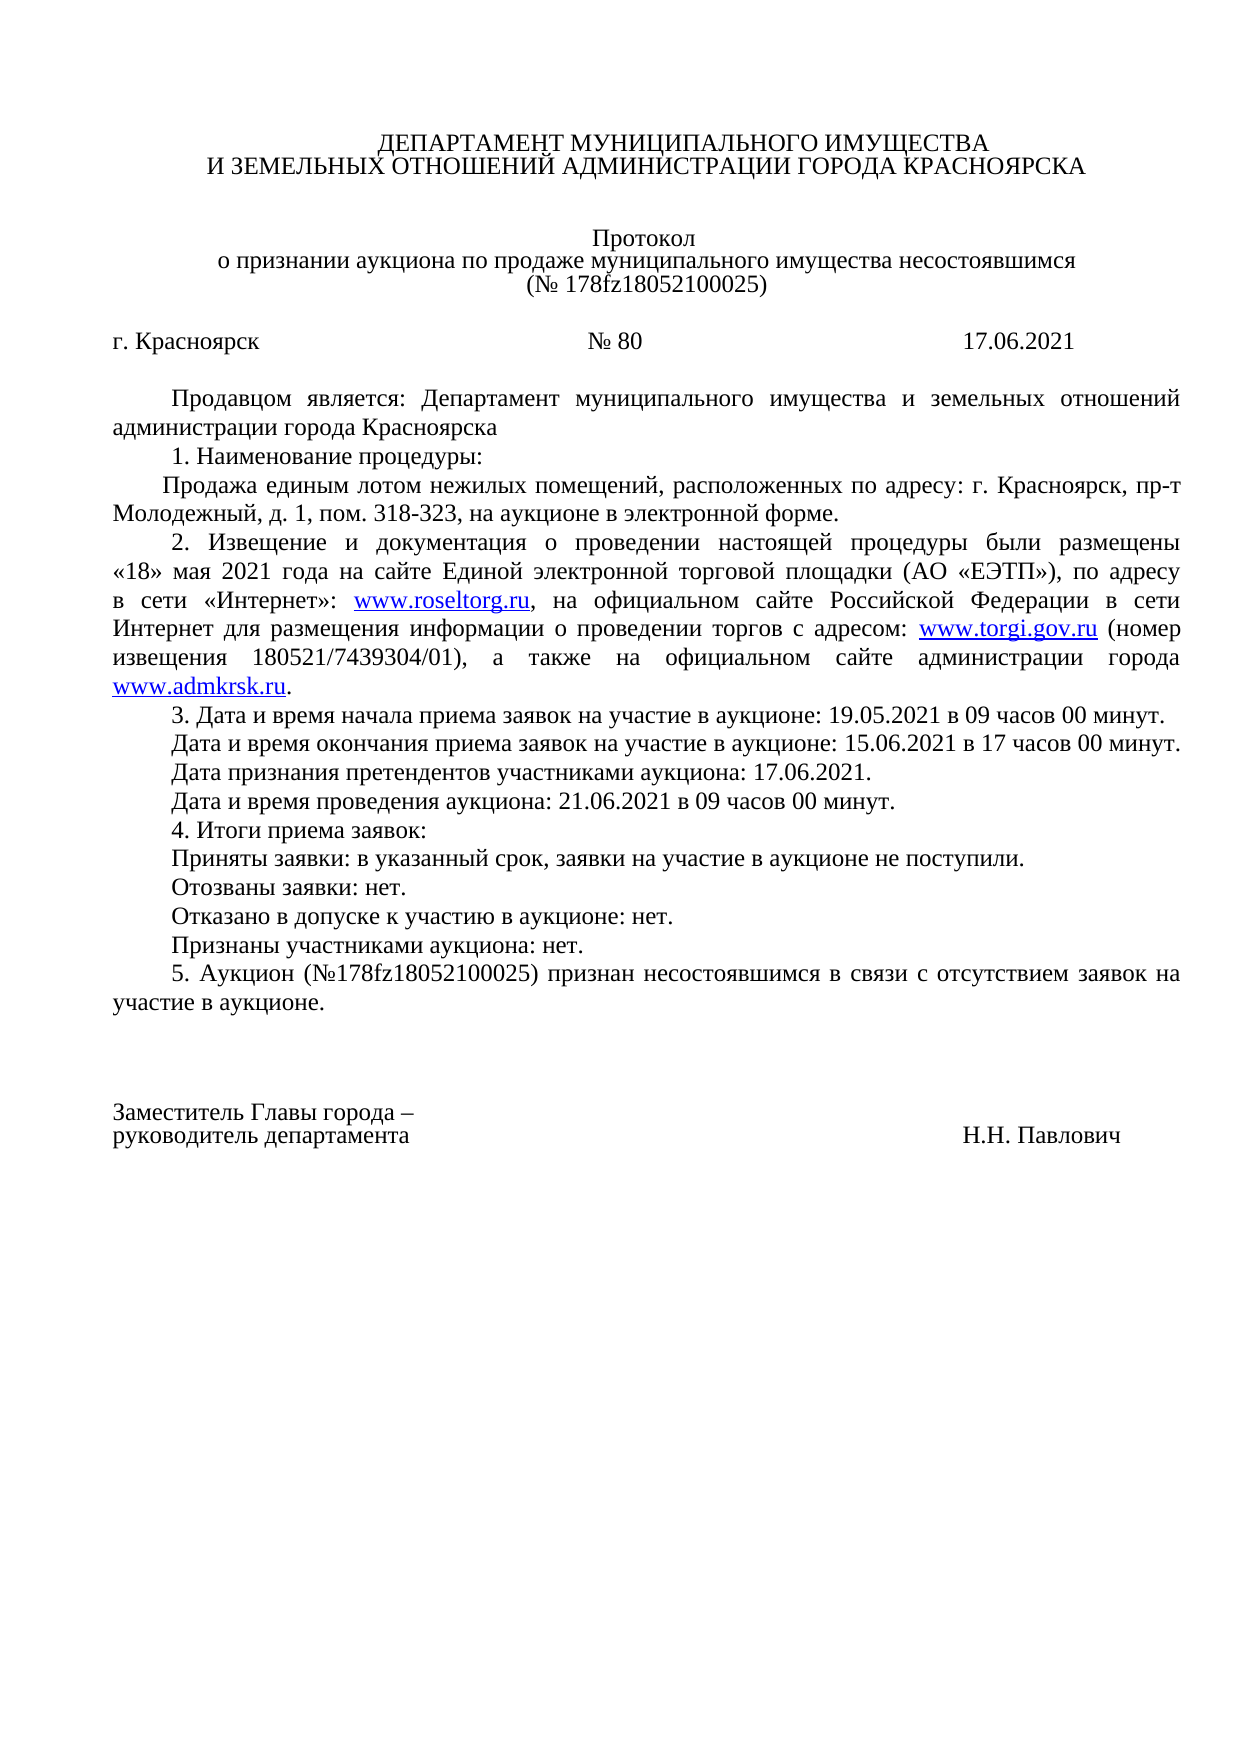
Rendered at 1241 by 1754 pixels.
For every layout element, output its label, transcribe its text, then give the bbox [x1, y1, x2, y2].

text Отказано в допуске к участию в аукционе: нет. [112, 901, 1181, 930]
text Дата и время окончания приема заявок на участие в аукционе: 15.06.2021 в 17 часов 00 минут. [112, 728, 1181, 757]
text 5. Аукцион (№178fz18052100025) признан несостоявшимся в связи с отсутствием заявок на участие в аукционе. [112, 958, 1181, 1016]
text И ЗЕМЕЛЬНЫХ ОТНОШЕНИЙ АДМИНИСТРАЦИИ ГОРОДА КРАСНОЯРСКА [112, 156, 1181, 179]
text руководитель департамента Н.Н. Павлович [112, 1125, 1181, 1148]
text Заместитель Главы города – [112, 1102, 1181, 1125]
text г. Красноярск № 80 17.06.2021 [112, 326, 1181, 355]
text 4. Итоги приема заявок: [112, 815, 1181, 843]
text 3. Дата и время начала приема заявок на участие в аукционе: 19.05.2021 в 09 часов 00 минут. [112, 700, 1181, 728]
text Отозваны заявки: нет. [112, 872, 1181, 901]
subtitle ДЕПАРТАМЕНТ МУНИЦИПАЛЬНОГО ИМУЩЕСТВА [112, 133, 1181, 156]
text 1. Наименование процедуры: Продажа единым лотом нежилых помещений, расположенных по адресу: г. Красноярск, пр-т Молодежный, д. 1, пом. 318-323, на аукционе в электронной форме. [112, 441, 1181, 527]
text Признаны участниками аукциона: нет. [112, 930, 1181, 958]
text Продавцом является: Департамент муниципального имущества и земельных отношений администрации города Красноярска [112, 383, 1181, 441]
text Приняты заявки: в указанный срок, заявки на участие в аукционе не поступили. [112, 843, 1181, 872]
text Дата и время проведения аукциона: 21.06.2021 в 09 часов 00 минут. [112, 786, 1181, 815]
text (№ 178fz18052100025) [112, 274, 1181, 297]
text 2. Извещение и документация о проведении настоящей процедуры были размещены «18» мая 2021 года на сайте Единой электронной торговой площадки (АО «ЕЭТП»), по адресу в сети «Интернет»: www.roseltorg.ru, на официальном сайте Российской Федерации в сети Интернет для размещения информации о проведении торгов с адресом: www.torgi.gov.ru (номер извещения 180521/7439304/01), а также на официальном сайте администрации города www.admkrsk.ru. [112, 527, 1181, 700]
text Дата признания претендентов участниками аукциона: 17.06.2021. [112, 757, 1181, 786]
text Протокол о признании аукциона по продаже муниципального имущества несостоявшимся [112, 228, 1181, 274]
